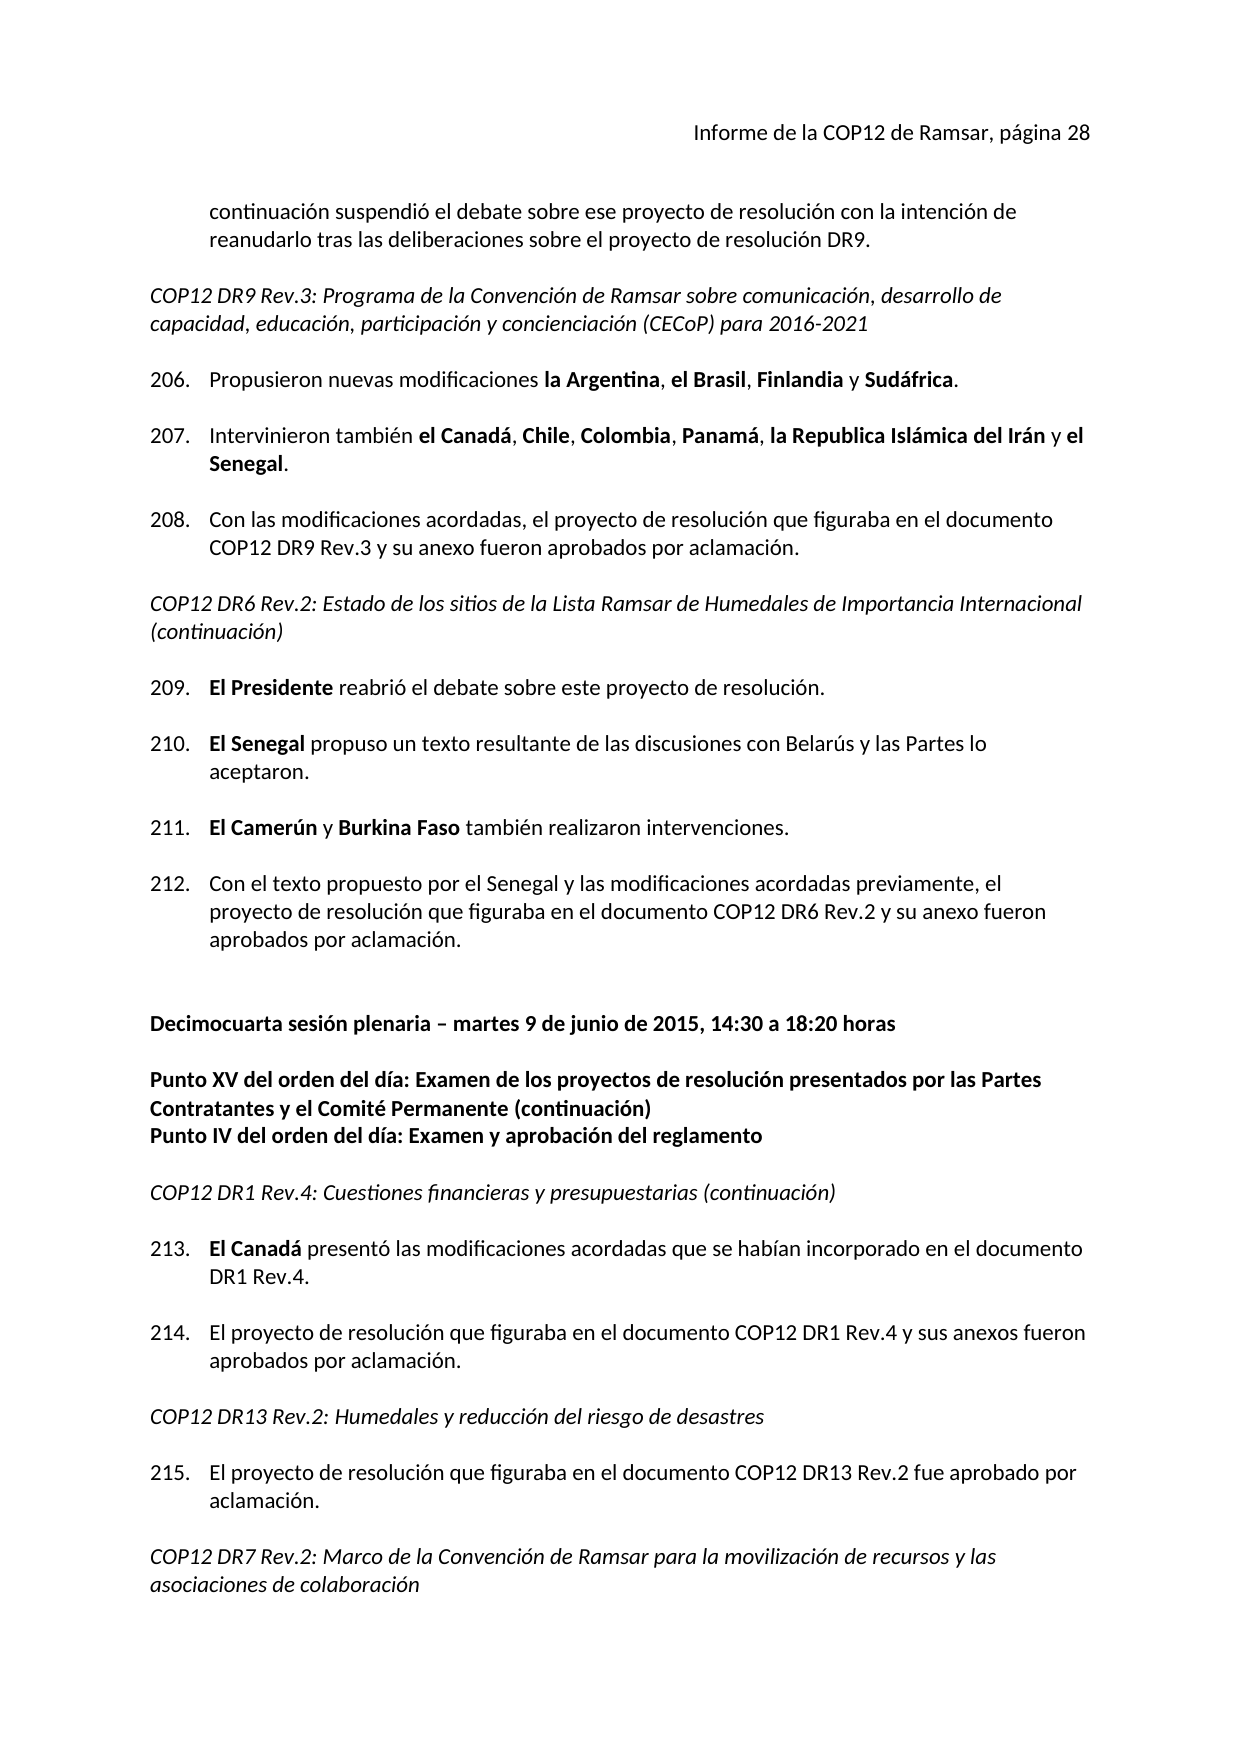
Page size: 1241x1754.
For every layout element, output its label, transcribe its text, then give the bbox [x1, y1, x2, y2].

text COP12 DR1 Rev.4: Cuestiones financieras y presupuestarias (continuación) [150, 1178, 1090, 1206]
text Punto XV del orden del día: Examen de los proyectos de resolución presentados por las Partes Contratantes y el Comité Permanente (continuación) [150, 1066, 1090, 1122]
list El Camerún y Burkina Faso también realizaron intervenciones. [150, 813, 1090, 841]
list El Presidente reabrió el debate sobre este proyecto de resolución. [150, 673, 1090, 701]
list El Canadá presentó las modificaciones acordadas que se habían incorporado en el documento DR1 Rev.4. [150, 1234, 1090, 1290]
text Decimocuarta sesión plenaria – martes 9 de junio de 2015, 14:30 a 18:20 horas [150, 1009, 1090, 1038]
list El Senegal propuso un texto resultante de las discusiones con Belarús y las Partes lo aceptaron. [150, 729, 1090, 785]
text COP12 DR6 Rev.2: Estado de los sitios de la Lista Ramsar de Humedales de Importancia Internacional [150, 589, 1090, 617]
list Propusieron nuevas modificaciones la Argentina, el Brasil, Finlandia y Sudáfrica. [150, 365, 1090, 393]
text (continuación) [150, 617, 1090, 645]
list El proyecto de resolución que figuraba en el documento COP12 DR13 Rev.2 fue aprobado por aclamación. [150, 1458, 1090, 1514]
list Intervinieron también el Canadá, Chile, Colombia, Panamá, la Republica Islámica del Irán y el Senegal. [150, 421, 1090, 477]
text COP12 DR9 Rev.3: Programa de la Convención de Ramsar sobre comunicación, desarrollo de capacidad, educación, participación y concienciación (CECoP) para 2016-2021 [150, 281, 1090, 337]
list Con las modificaciones acordadas, el proyecto de resolución que figuraba en el documento COP12 DR9 Rev.3 y su anexo fueron aprobados por aclamación. [150, 505, 1090, 561]
list El proyecto de resolución que figuraba en el documento COP12 DR1 Rev.4 y sus anexos fueron aprobados por aclamación. [150, 1318, 1090, 1374]
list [150, 197, 1090, 253]
text COP12 DR7 Rev.2: Marco de la Convención de Ramsar para la movilización de recursos y las asociaciones de colaboración [150, 1542, 1090, 1598]
list Con el texto propuesto por el Senegal y las modificaciones acordadas previamente, el proyecto de resolución que figuraba en el documento COP12 DR6 Rev.2 y su anexo fueron aprobados por aclamación. [150, 869, 1090, 953]
text COP12 DR13 Rev.2: Humedales y reducción del riesgo de desastres [150, 1402, 1090, 1430]
text Punto IV del orden del día: Examen y aprobación del reglamento [150, 1122, 1090, 1150]
